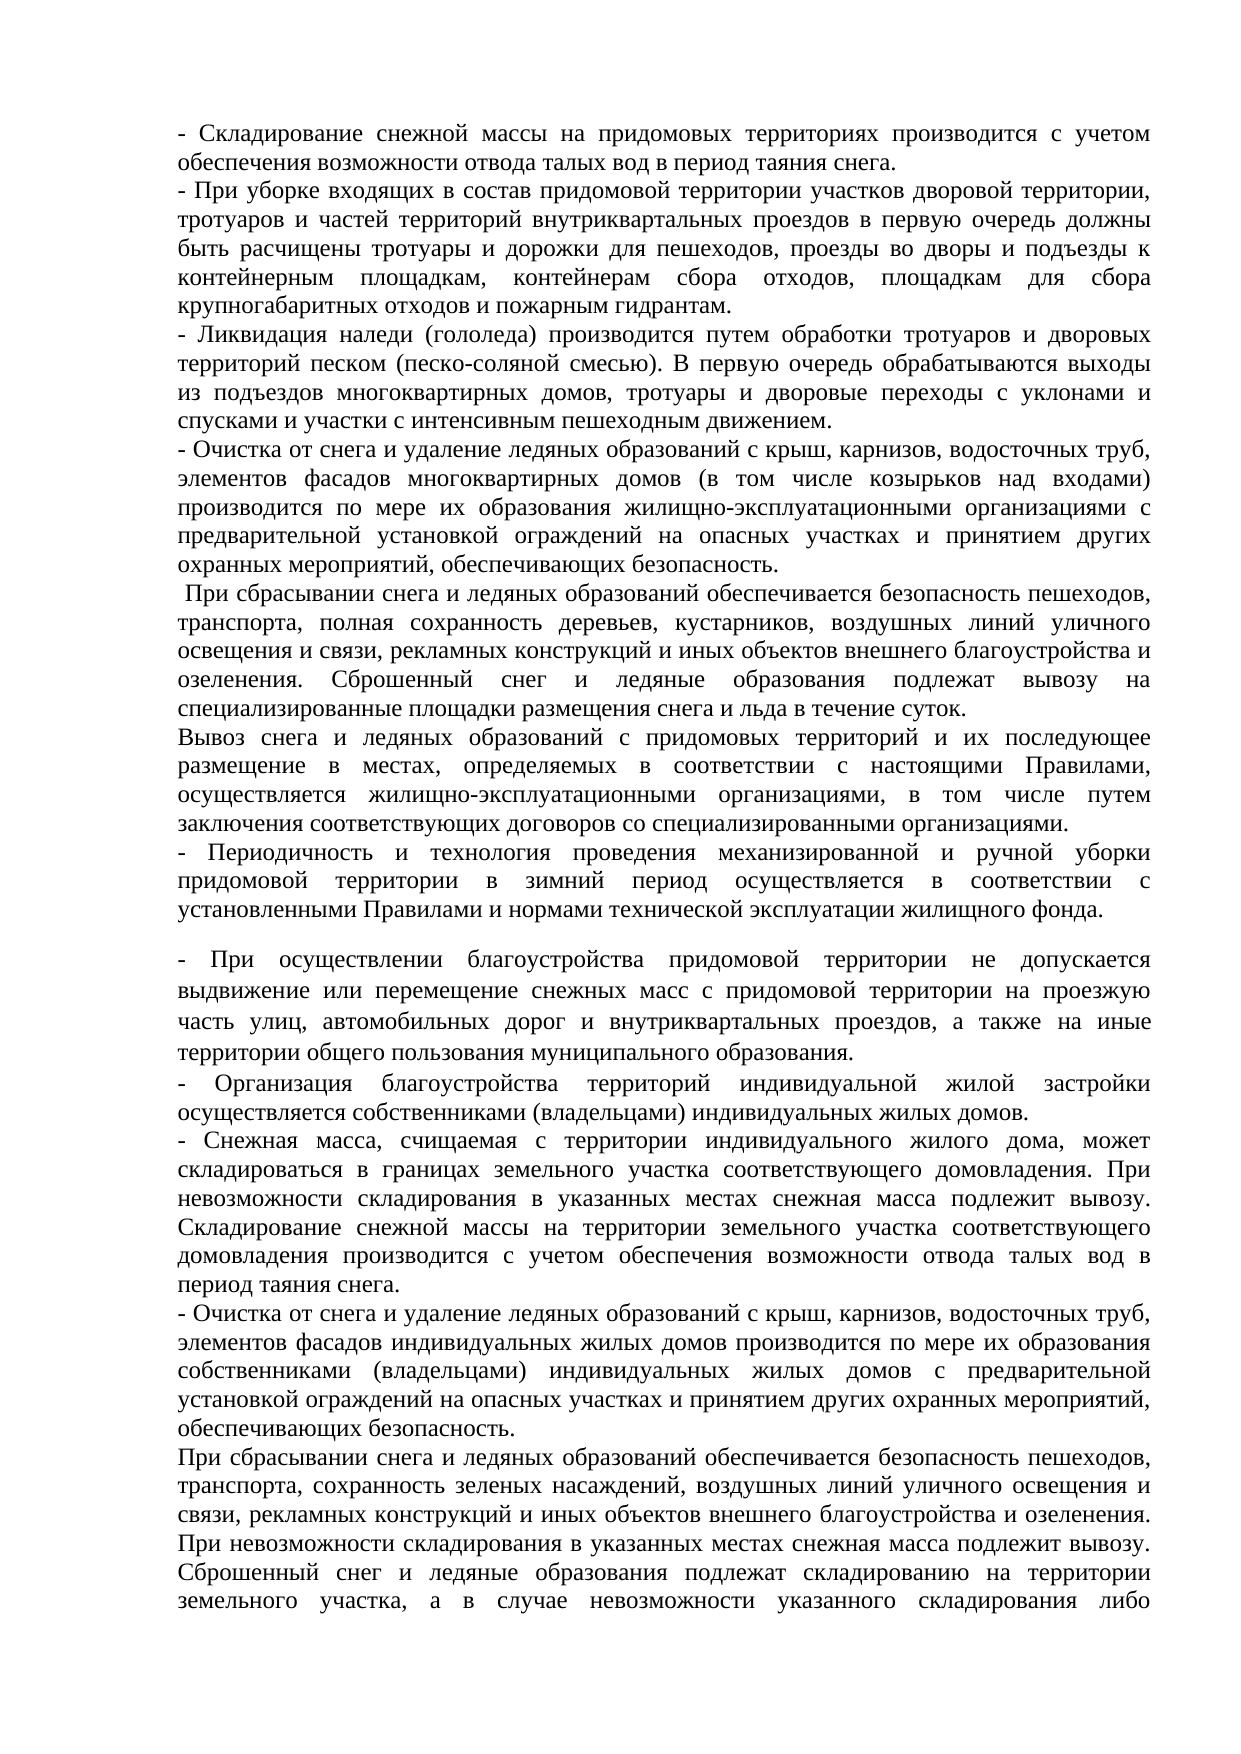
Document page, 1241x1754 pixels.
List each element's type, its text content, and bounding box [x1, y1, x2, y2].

text - При осуществлении благоустройства придомовой территории не допускается выдвижение или перемещение снежных масс с придомовой территории на проезжую часть улиц, автомобильных дорог и внутриквартальных проездов, а также на иные территории общего пользования муниципального образования. [177, 944, 1152, 1066]
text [177, 1442, 1152, 1614]
text Вывоз снега и ледяных образований с придомовых территорий и их последующее размещение в местах, определяемых в соответствии с настоящими Правилами, осуществляется жилищно-эксплуатационными организациями, в том числе путем заключения соответствующих договоров со специализированными организациями. [177, 722, 1152, 837]
text - Ликвидация наледи (гололеда) производится путем обработки тротуаров и дворовых территорий песком (песко-соляной смесью). В первую очередь обрабатываются выходы из подъездов многоквартирных домов, тротуары и дворовые переходы с уклонами и спусками и участки с интенсивным пешеходным движением. [177, 319, 1152, 434]
text - Организация благоустройства территорий индивидуальной жилой застройки осуществляется собственниками (владельцами) индивидуальных жилых домов. [177, 1068, 1152, 1126]
text - Очистка от снега и удаление ледяных образований с крыш, карнизов, водосточных труб, элементов фасадов индивидуальных жилых домов производится по мере их образования собственниками (владельцами) индивидуальных жилых домов с предварительной установкой ограждений на опасных участках и принятием других охранных мероприятий, обеспечивающих безопасность. [177, 1298, 1152, 1442]
text - Складирование снежной массы на придомовых территориях производится с учетом обеспечения возможности отвода талых вод в период таяния снега. [177, 118, 1152, 176]
text - Снежная масса, счищаемая с территории индивидуального жилого дома, может складироваться в границах земельного участка соответствующего домовладения. При невозможности складирования в указанных местах снежная масса подлежит вывозу. Складирование снежной массы на территории земельного участка соответствующего домовладения производится с учетом обеспечения возможности отвода талых вод в период таяния снега. [177, 1126, 1152, 1298]
text - Периодичность и технология проведения механизированной и ручной уборки придомовой территории в зимний период осуществляется в соответствии с установленными Правилами и нормами технической эксплуатации жилищного фонда. [177, 837, 1152, 923]
text При сбрасывании снега и ледяных образований обеспечивается безопасность пешеходов, транспорта, полная сохранность деревьев, кустарников, воздушных линий уличного освещения и связи, рекламных конструкций и иных объектов внешнего благоустройства и озеленения. Сброшенный снег и ледяные образования подлежат вывозу на специализированные площадки размещения снега и льда в течение суток. [177, 578, 1152, 722]
text - При уборке входящих в состав придомовой территории участков дворовой территории, тротуаров и частей территорий внутриквартальных проездов в первую очередь должны быть расчищены тротуары и дорожки для пешеходов, проезды во дворы и подъезды к контейнерным площадкам, контейнерам сбора отходов, площадкам для сбора крупногабаритных отходов и пожарным гидрантам. [177, 176, 1152, 319]
text - Очистка от снега и удаление ледяных образований с крыш, карнизов, водосточных труб, элементов фасадов многоквартирных домов (в том числе козырьков над входами) производится по мере их образования жилищно-эксплуатационными организациями с предварительной установкой ограждений на опасных участках и принятием других охранных мероприятий, обеспечивающих безопасность. [177, 434, 1152, 578]
